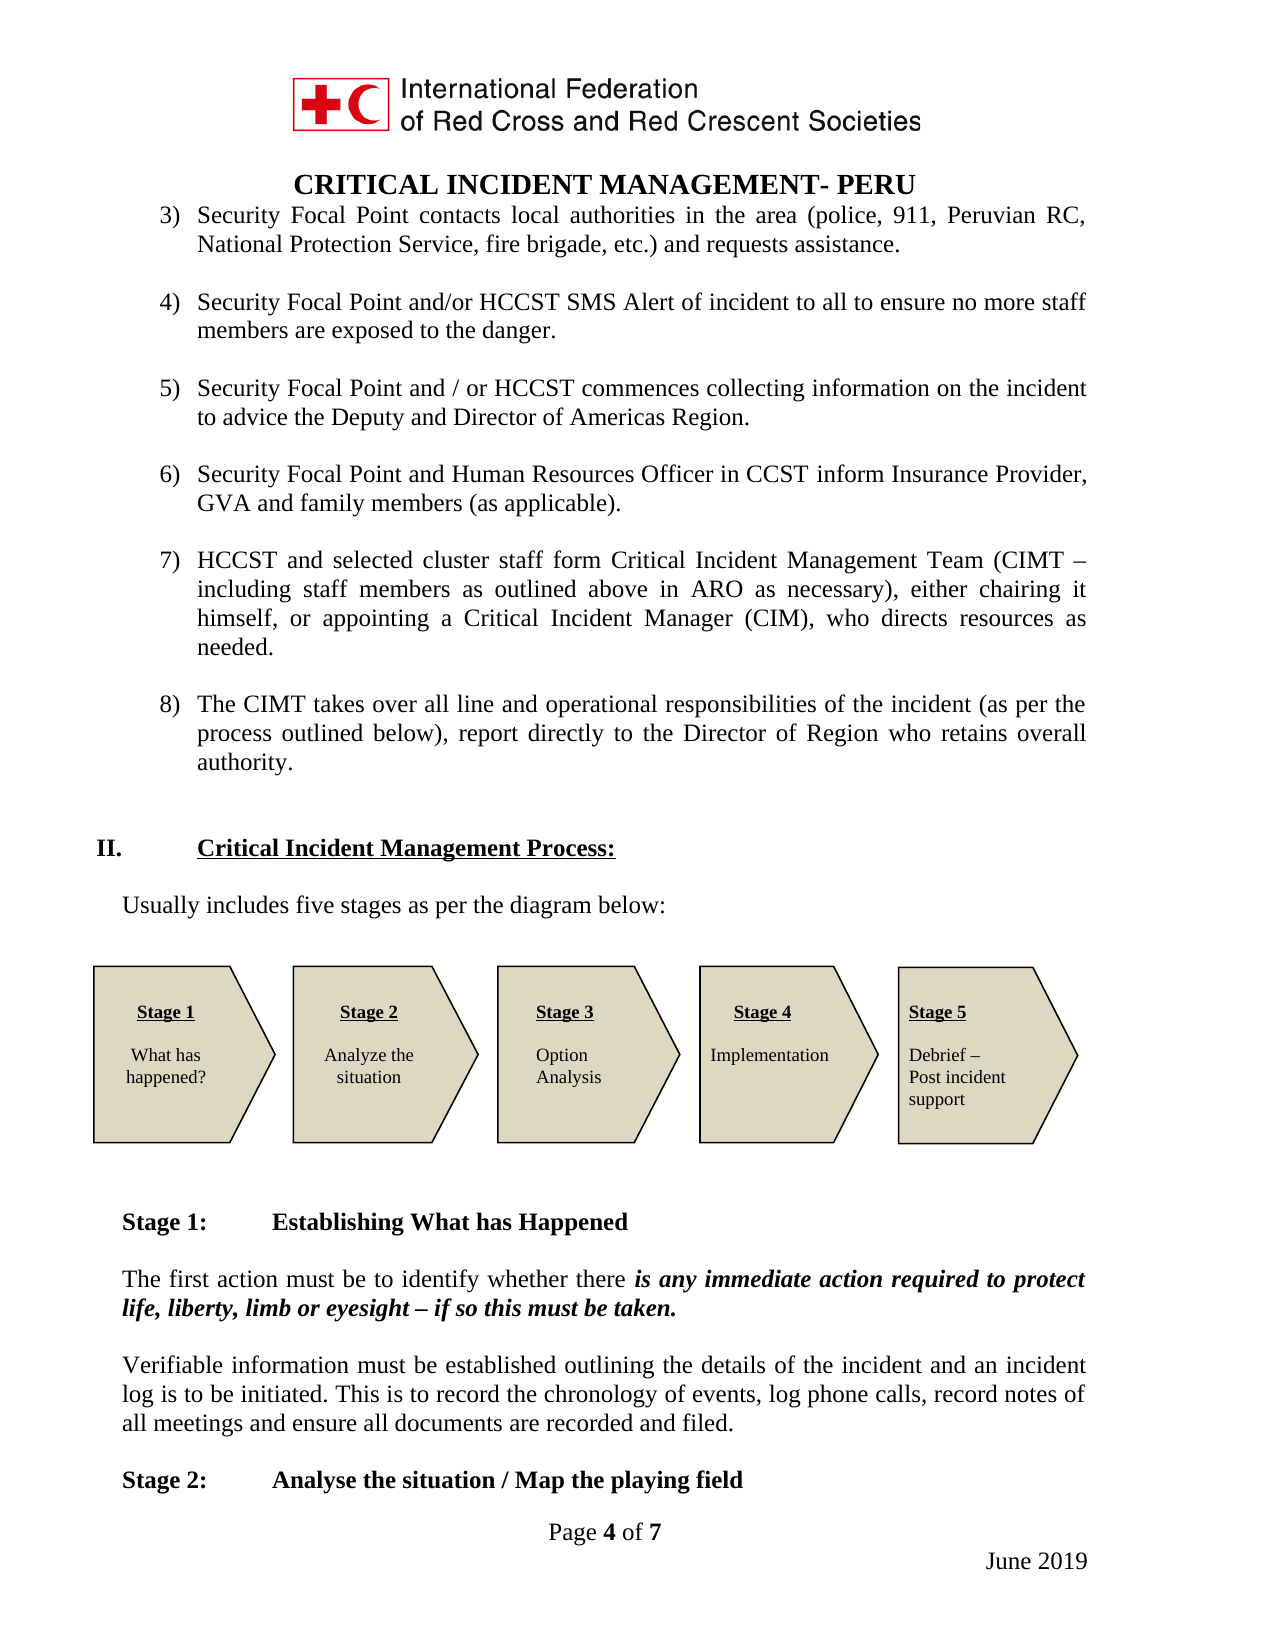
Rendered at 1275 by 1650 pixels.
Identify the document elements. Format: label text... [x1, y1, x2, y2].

list Security Focal Point and / or HCCST commences collecting information on the incident to advice the Deputy and Director of Americas Region. [159, 373, 1087, 430]
list Stage 2: Analyse the situation / Map the playing field [122, 1465, 1087, 1494]
list The CIMT takes over all line and operational responsibilities of the incident (as per the process outlined below), report directly to the Director of Region who retains overall authority. [159, 689, 1087, 775]
list Verifiable information must be established outlining the details of the incident and an incident log is to be initiated. This is to record the chronology of events, log phone calls, record notes of all meetings and ensure all documents are recorded and filed. [122, 1350, 1087, 1437]
list Security Focal Point and Human Resources Officer in CCST inform Insurance Provider, GVA and family members (as applicable). [159, 459, 1087, 517]
list The first action must be to identify whether there is any immediate action required to protect life, liberty, limb or eyesight – if so this must be taken. [122, 1264, 1087, 1322]
list Security Focal Point contacts local authorities in the area (police, 911, Peruvian RC, National Protection Service, fire brigade, etc.) and requests assistance. [159, 200, 1087, 258]
list HCCST and selected cluster staff form Critical Incident Management Team (CIMT – including staff members as outlined above in ARO as necessary), either chairing it himself, or appointing a Critical Incident Manager (CIM), who directs resources as needed. [159, 545, 1087, 660]
list Usually includes five stages as per the diagram below: [122, 890, 1087, 919]
list Security Focal Point and/or HCCST SMS Alert of incident to all to ensure no more staff members are exposed to the danger. [159, 287, 1087, 344]
list Stage 1: Establishing What has Happened [122, 1207, 1087, 1235]
list Critical Incident Management Process: [122, 833, 1087, 862]
picture [289, 75, 921, 134]
